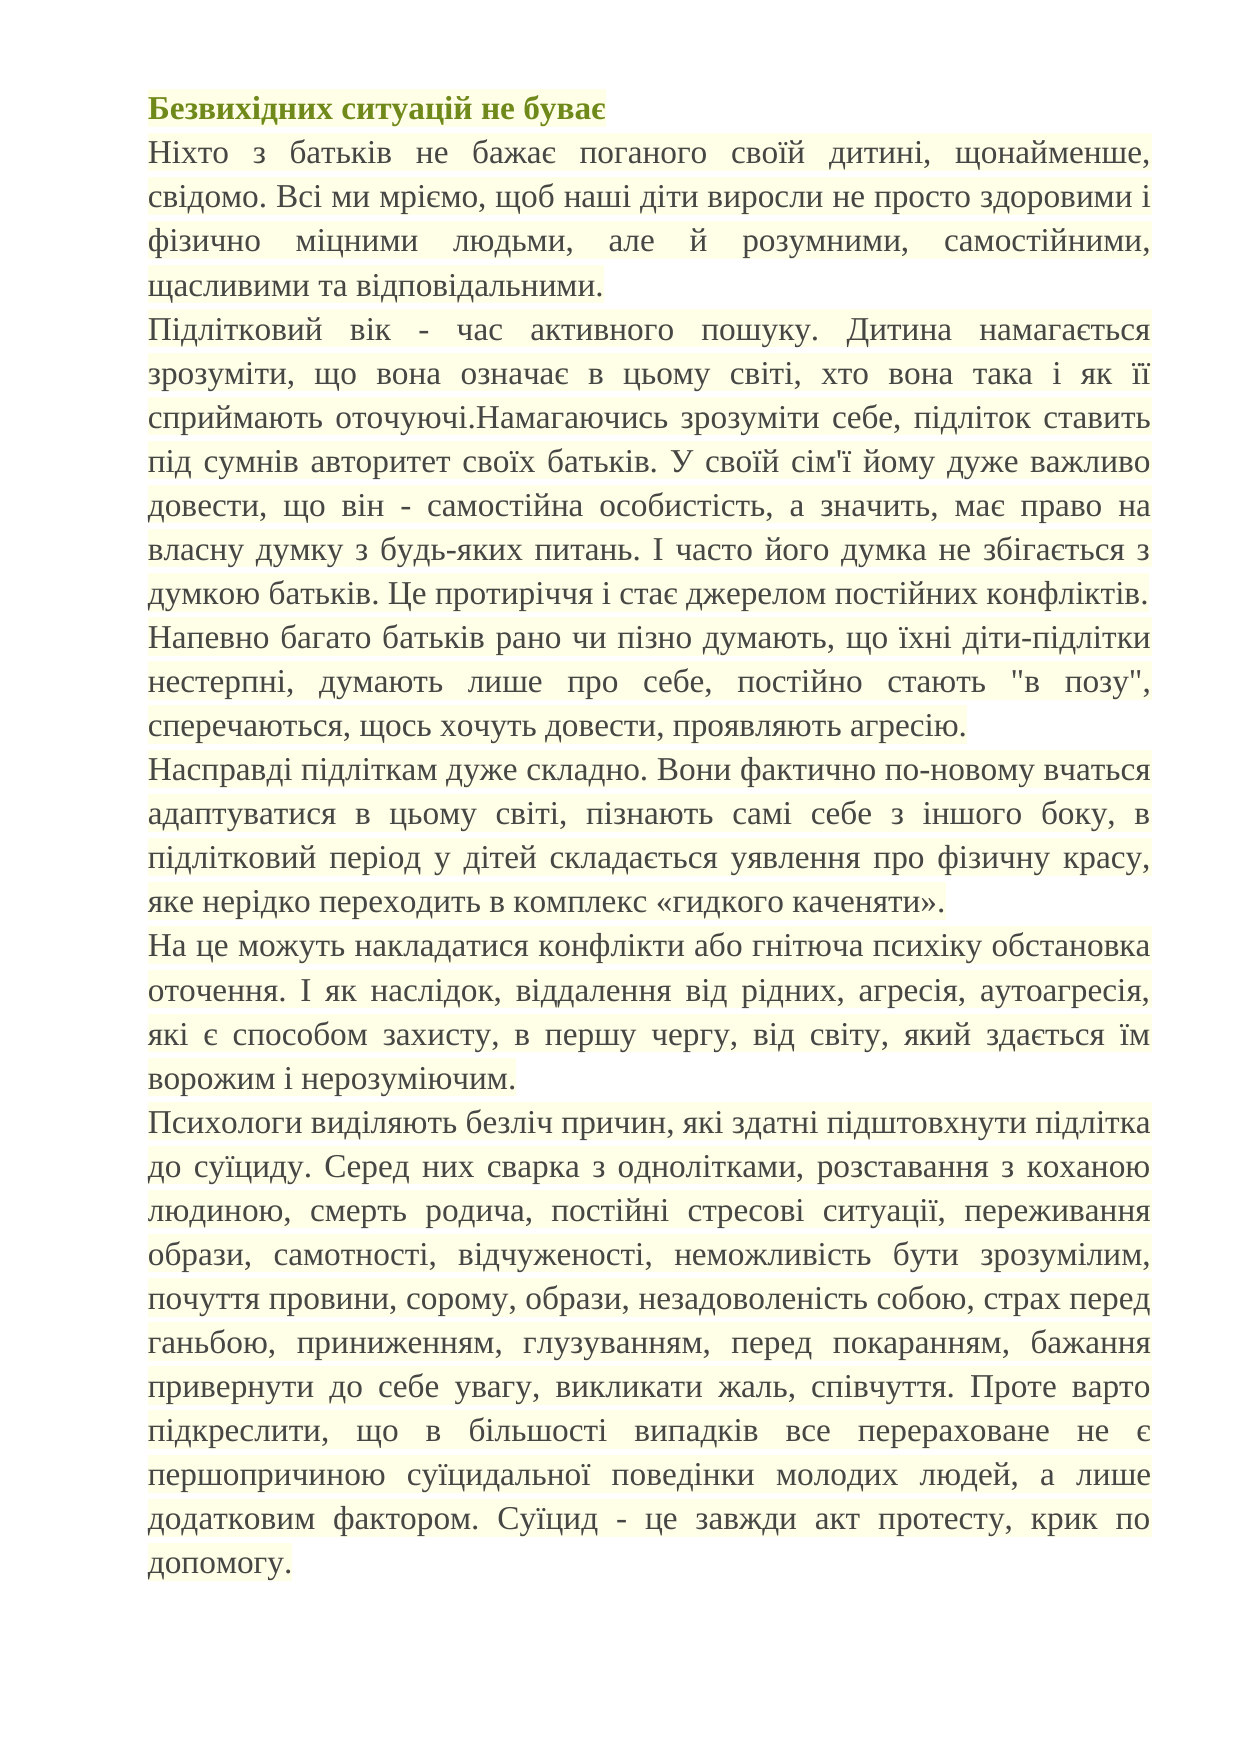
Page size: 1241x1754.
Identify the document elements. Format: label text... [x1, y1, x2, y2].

subtitle Психологи виділяють безліч причин, які здатні підштовхнути підлітка до суїциду. Серед них сварка з однолітками, розставання з коханою людиною, смерть родича, постійні стресові ситуації, переживання образи, самотності, відчуженості, неможливість бути зрозумілим, почуття провини, сорому, образи, незадоволеність собою, страх перед ганьбою, приниженням, глузуванням, перед покаранням, бажання привернути до себе увагу, викликати жаль, співчуття. Проте варто підкреслити, що в більшості випадків все перераховане не є першопричиною суїцидальної поведінки молодих людей, а лише додатковим фактором. Суїцид - це завжди акт протесту, крик по допомогу. [148, 1537, 1152, 1581]
subtitle Напевно багато батьків рано чи пізно думають, що їхні діти-підлітки нестерпні, думають лише про себе, постійно стають "в позу", сперечаються, щось хочуть довести, проявляють агресію. [148, 700, 1152, 744]
subtitle На це можуть накладатися конфлікти або гнітюча психіку обстановка оточення. І як наслідок, віддалення від рідних, агресія, аутоагресія, які є способом захисту, в першу чергу, від світу, який здається їм ворожим і нерозуміючим. [148, 1052, 1152, 1096]
subtitle Підлітковий вік - час активного пошуку. Дитина намагається зрозуміти, що вона означає в цьому світі, хто вона така і як її сприймають оточуючі.Намагаючись зрозуміти себе, підліток ставить під сумнів авторитет своїх батьків. У своїй сім'ї йому дуже важливо довести, що він - самостійна особистість, а значить, має право на власну думку з будь-яких питань. І часто його думка не збігається з думкою батьків. Це протиріччя і стає джерелом постійних конфліктів. [148, 567, 1152, 612]
subtitle Ніхто з батьків не бажає поганого своїй дитині, щонайменше, свідомо. Всі ми мріємо, щоб наші діти виросли не просто здоровими і фізично міцними людьми, але й розумними, самостійними, щасливими та відповідальними. [148, 259, 1152, 303]
subtitle Безвихідних ситуацій не буває [148, 88, 1152, 127]
subtitle Насправді підліткам дуже складно. Вони фактично по-новому вчаться адаптуватися в цьому світі, пізнають самі себе з іншого боку, в підлітковий період у дітей складається уявлення про фізичну красу, яке нерідко переходить в комплекс «гидкого каченяти». [148, 876, 1152, 920]
